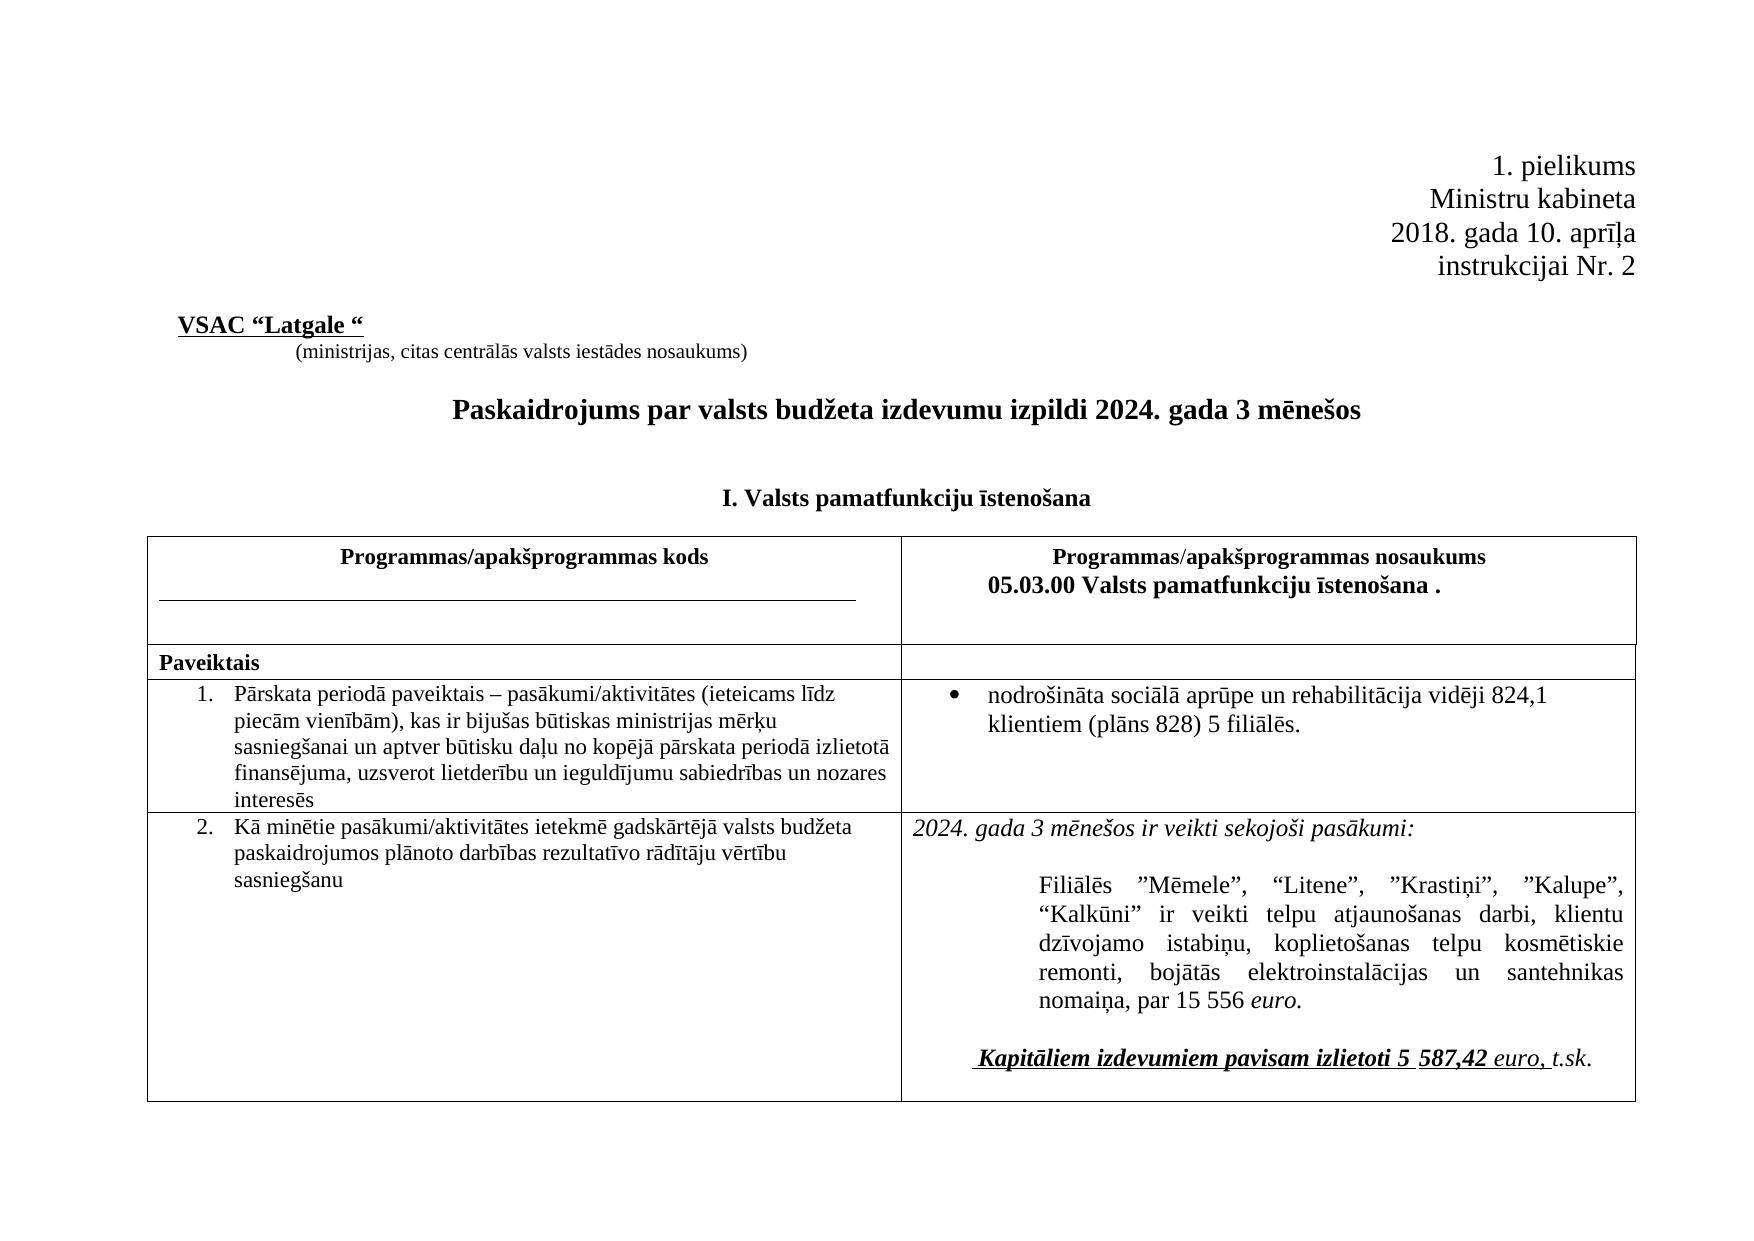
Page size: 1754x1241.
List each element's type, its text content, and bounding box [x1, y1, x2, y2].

table_cell Pārskata periodā paveiktais – pasākumi/aktivitātes (ieteicams līdz piecām vienībām), kas ir bijušas būtiskas ministrijas mērķu sasniegšanai un aptver būtisku daļu no kopējā pārskata periodā izlietotā finansējuma, uzsverot lietderību un ieguldījumu sabiedrības un nozares interesēs [148, 680, 901, 812]
table_cell Paveiktais [148, 645, 901, 679]
text (ministrijas, citas centrālās valsts iestādes nosaukums) [177, 339, 1636, 363]
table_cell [902, 813, 1635, 1101]
text instrukcijai Nr. 2 [177, 248, 1636, 282]
table_cell nodrošināta sociālā aprūpe un rehabilitācija vidēji 824,1 klientiem (plāns 828) 5 filiālēs. [902, 680, 1635, 812]
text Paskaidrojums par valsts budžeta izdevumu izpildi 2024. gada 3 mēnešos [177, 392, 1636, 426]
text I. Valsts pamatfunkciju īstenošana [177, 483, 1636, 512]
table_header Programmas/apakšprogrammas nosaukums 05.03.00 Valsts pamatfunkciju īstenošana . [902, 537, 1636, 643]
table_cell [902, 645, 1635, 679]
list 1. pielikums [252, 148, 1636, 181]
table_header Programmas/apakšprogrammas kods [148, 537, 901, 643]
text Ministru kabineta [177, 181, 1636, 215]
text 2018. gada 10. aprīļa [177, 215, 1636, 248]
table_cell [148, 813, 901, 1101]
text VSAC “Latgale “ [177, 311, 1636, 339]
